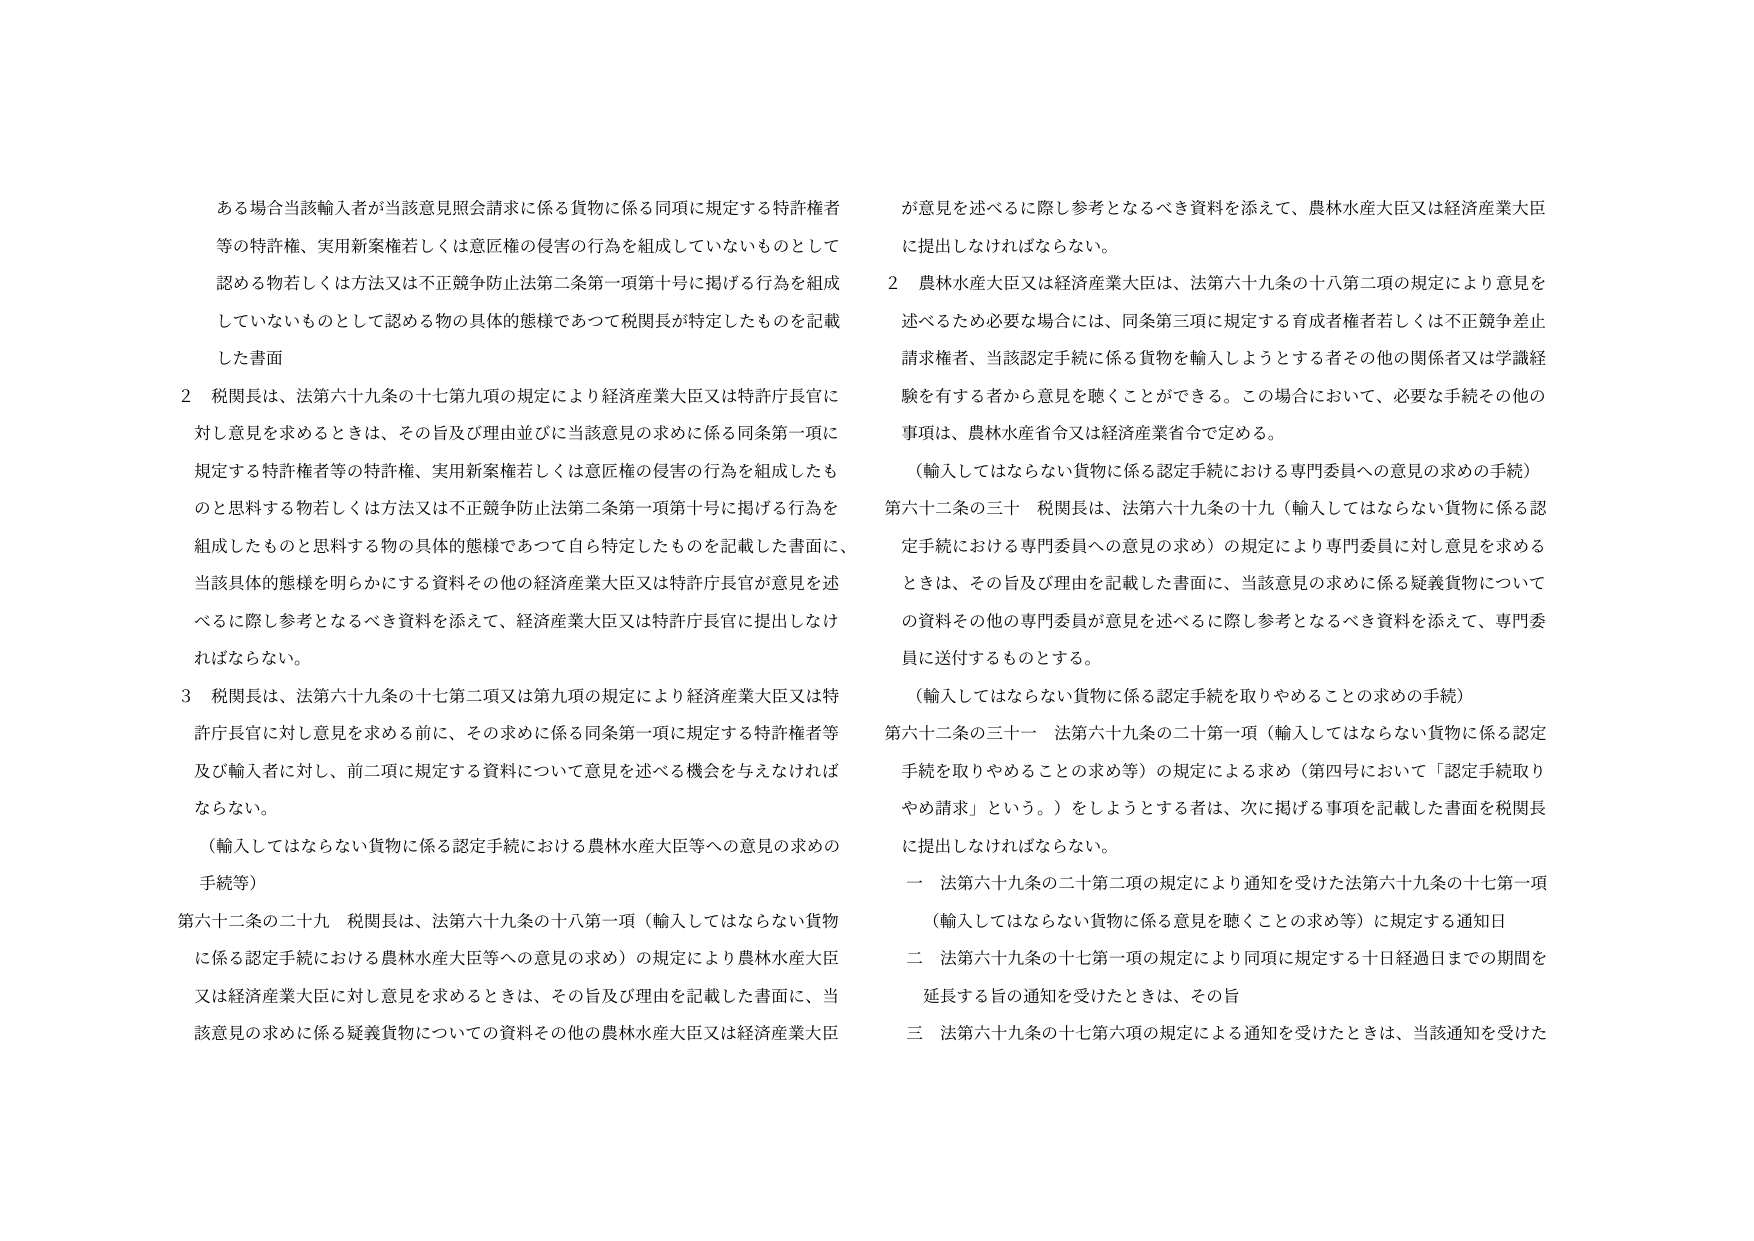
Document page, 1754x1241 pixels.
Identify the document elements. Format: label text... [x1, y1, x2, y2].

text ２ 税関長は、法第六十九条の十七第九項の規定により経済産業大臣又は特許庁長官に対し意見を求めるときは、その旨及び理由並びに当該意見の求めに係る同条第一項に規定する特許権者等の特許権、実用新案権若しくは意匠権の侵害の行為を組成したものと思料する物若しくは方法又は不正競争防止法第二条第一項第十号に掲げる行為を組成したものと思料する物の具体的態様であつて自ら特定したものを記載した書面に、当該具体的態様を明らかにする資料その他の経済産業大臣又は特許庁長官が意見を述べるに際し参考となるべき資料を添えて、経済産業大臣又は特許庁長官に提出しなければならない。 [177, 376, 840, 676]
text 第六十二条の二十九 税関長は、法第六十九条の十八第一項（輸入してはならない貨物に係る認定手続における農林水産大臣等への意見の求め）の規定により農林水産大臣又は経済産業大臣に対し意見を求めるときは、その旨及び理由を記載した書面に、当該意見の求めに係る疑義貨物についての資料その他の農林水産大臣又は経済産業大臣が意見を述べるに際し参考となるべき資料を添えて、農林水産大臣又は経済産業大臣に提出しなければならない。 [177, 901, 840, 1051]
text （輸入してはならない貨物に係る認定手続を取りやめることの求めの手続） [906, 676, 1547, 714]
text 第六十二条の二十九 税関長は、法第六十九条の十八第一項（輸入してはならない貨物に係る認定手続における農林水産大臣等への意見の求め）の規定により農林水産大臣又は経済産業大臣に対し意見を求めるときは、その旨及び理由を記載した書面に、当該意見の求めに係る疑義貨物についての資料その他の農林水産大臣又は経済産業大臣が意見を述べるに際し参考となるべき資料を添えて、農林水産大臣又は経済産業大臣に提出しなければならない。 [884, 189, 1547, 264]
text 三 法第六十九条の十七第六項の規定による通知を受けたときは、当該通知を受けた日 [906, 1014, 1547, 1051]
text （輸入してはならない貨物に係る認定手続における農林水産大臣等への意見の求めの手続等） [199, 826, 840, 901]
text 二 法第六十九条の十七第一項の規定により同項に規定する十日経過日までの期間を延長する旨の通知を受けたときは、その旨 [906, 939, 1547, 1014]
text （輸入してはならない貨物に係る認定手続における専門委員への意見の求めの手続） [906, 451, 1547, 489]
text 第六十二条の三十 税関長は、法第六十九条の十九（輸入してはならない貨物に係る認定手続における専門委員への意見の求め）の規定により専門委員に対し意見を求めるときは、その旨及び理由を記載した書面に、当該意見の求めに係る疑義貨物についての資料その他の専門委員が意見を述べるに際し参考となるべき資料を添えて、専門委員に送付するものとする。 [884, 489, 1547, 676]
text 第六十二条の三十一 法第六十九条の二十第一項（輸入してはならない貨物に係る認定手続を取りやめることの求め等）の規定による求め（第四号において「認定手続取りやめ請求」という。）をしようとする者は、次に掲げる事項を記載した書面を税関長に提出しなければならない。 [884, 714, 1547, 864]
text 一 法第六十九条の二十第二項の規定により通知を受けた法第六十九条の十七第一項（輸入してはならない貨物に係る意見を聴くことの求め等）に規定する通知日 [906, 864, 1547, 939]
text ２ 農林水産大臣又は経済産業大臣は、法第六十九条の十八第二項の規定により意見を述べるため必要な場合には、同条第三項に規定する育成者権者若しくは不正競争差止請求権者、当該認定手続に係る貨物を輸入しようとする者その他の関係者又は学識経験を有する者から意見を聴くことができる。この場合において、必要な手続その他の事項は、農林水産省令又は経済産業省令で定める。 [884, 264, 1547, 451]
text ３ 税関長は、法第六十九条の十七第二項又は第九項の規定により経済産業大臣又は特許庁長官に対し意見を求める前に、その求めに係る同条第一項に規定する特許権者等及び輸入者に対し、前二項に規定する資料について意見を述べる機会を与えなければならない。 [177, 676, 840, 826]
